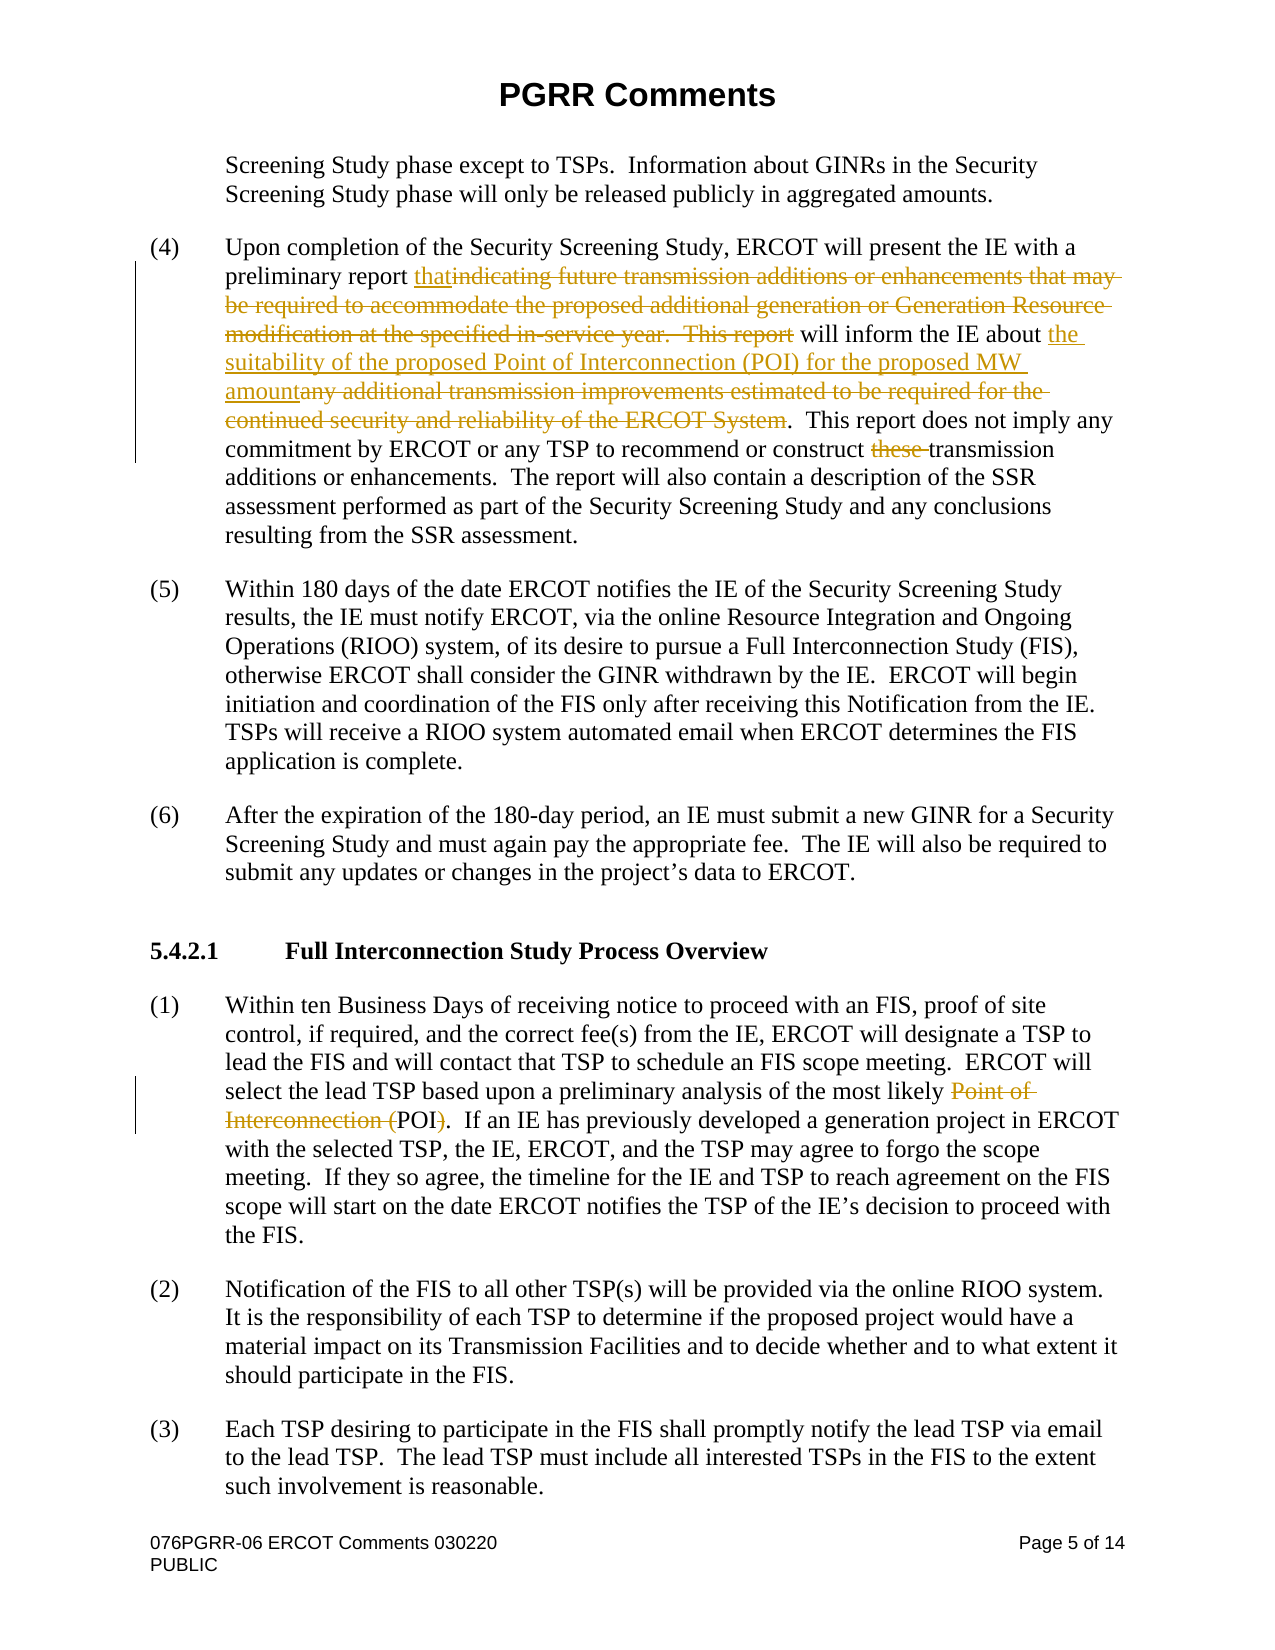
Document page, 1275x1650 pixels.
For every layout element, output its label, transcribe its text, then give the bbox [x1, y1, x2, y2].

text 5.4.2.1 Full Interconnection Study Process Overview [150, 936, 1125, 965]
text (2) Notification of the FIS to all other TSP(s) will be provided via the online RIOO system. It is the responsibility of each TSP to determine if the proposed project would have a material impact on its Transmission Facilities and to decide whether and to what extent it should participate in the FIS. [150, 1274, 1125, 1389]
text (4) Upon completion of the Security Screening Study, ERCOT will present the IE with a preliminary report will inform the IE about . This report does not imply any commitment by ERCOT or any TSP to recommend or construct transmission additions or enhancements. The report will also contain a description of the SSR assessment performed as part of the Security Screening Study and any conclusions resulting from the SSR assessment. [150, 232, 1125, 549]
text (1) Within ten Business Days of receiving notice to proceed with an FIS, proof of site control, if required, and the correct fee(s) from the IE, ERCOT will designate a TSP to lead the FIS and will contact that TSP to schedule an FIS scope meeting. ERCOT will select the lead TSP based upon a preliminary analysis of the most likely POI. If an IE has previously developed a generation project in ERCOT with the selected TSP, the IE, ERCOT, and the TSP may agree to forgo the scope meeting. If they so agree, the timeline for the IE and TSP to reach agreement on the FIS scope will start on the date ERCOT notifies the TSP of the IE’s decision to proceed with the FIS. [150, 990, 1125, 1249]
text (3) Each TSP desiring to participate in the FIS shall promptly notify the lead TSP via email to the lead TSP. The lead TSP must include all interested TSPs in the FIS to the extent such involvement is reasonable. [150, 1414, 1125, 1500]
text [150, 150, 1125, 207]
text (5) Within 180 days of the date ERCOT notifies the IE of the Security Screening Study results, the IE must notify ERCOT, via the online Resource Integration and Ongoing Operations (RIOO) system, of its desire to pursue a Full Interconnection Study (FIS), otherwise ERCOT shall consider the GINR withdrawn by the IE. ERCOT will begin initiation and coordination of the FIS only after receiving this Notification from the IE. TSPs will receive a RIOO system automated email when ERCOT determines the FIS application is complete. [150, 574, 1125, 775]
text (6) After the expiration of the 180-day period, an IE must submit a new GINR for a Security Screening Study and must again pay the appropriate fee. The IE will also be required to submit any updates or changes in the project’s data to ERCOT. [150, 800, 1125, 886]
